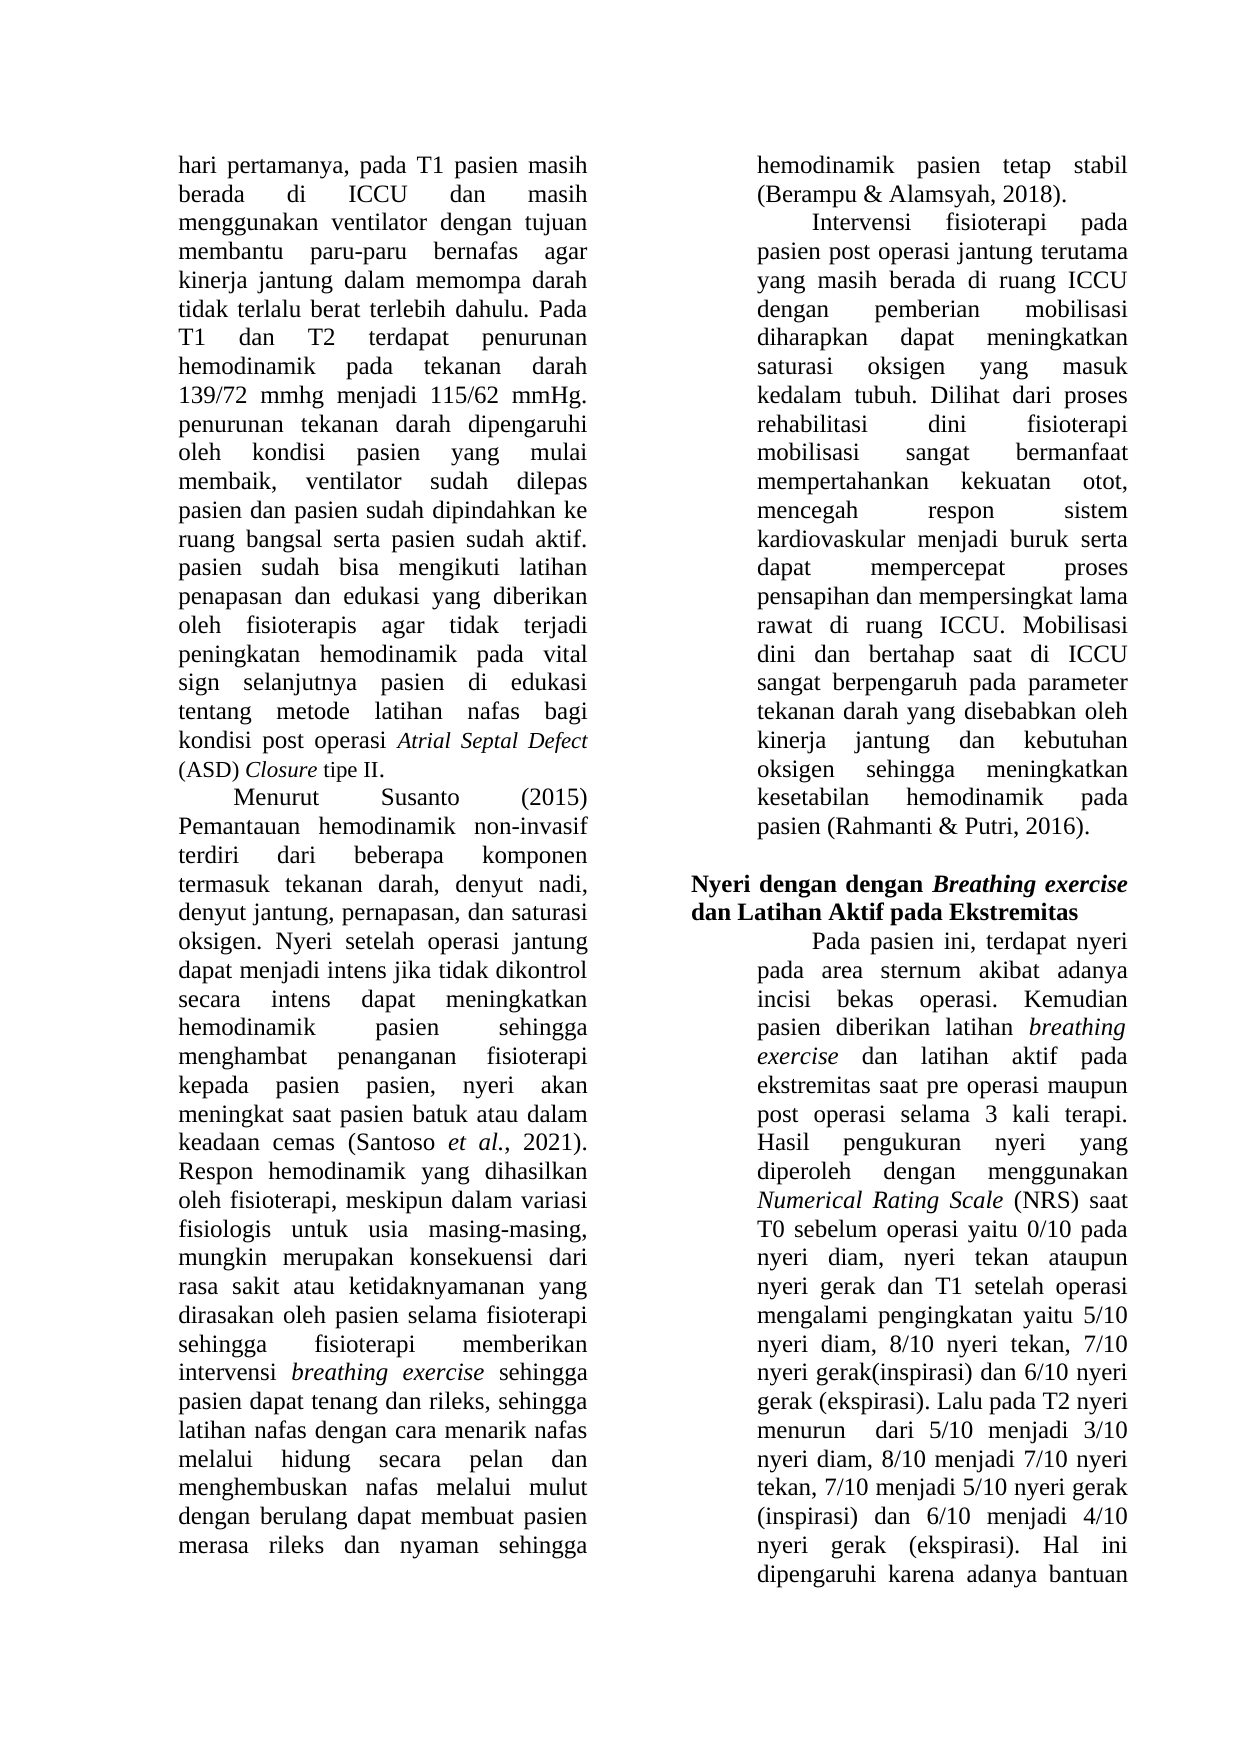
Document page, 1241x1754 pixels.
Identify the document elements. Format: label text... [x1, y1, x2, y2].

text Menurut Susanto (2015) Pemantauan hemodinamik non-invasif terdiri dari beberapa komponen termasuk tekanan darah, denyut nadi, denyut jantung, pernapasan, dan saturasi oksigen. Nyeri setelah operasi jantung dapat menjadi intens jika tidak dikontrol secara intens dapat meningkatkan hemodinamik pasien sehingga menghambat penanganan fisioterapi kepada pasien pasien, nyeri akan meningkat saat pasien batuk atau dalam keadaan cemas (Santoso et al., 2021). Respon hemodinamik yang dihasilkan oleh fisioterapi, meskipun dalam variasi fisiologis untuk usia masing-masing, mungkin merupakan konsekuensi dari rasa sakit atau ketidaknyamanan yang dirasakan oleh pasien selama fisioterapi sehingga fisioterapi memberikan intervensi breathing exercise sehingga pasien dapat tenang dan rileks, sehingga latihan nafas dengan cara menarik nafas melalui hidung secara pelan dan menghembuskan nafas melalui mulut dengan berulang dapat membuat pasien merasa rileks dan nyaman sehingga hemodinamik pasien tetap stabil (Berampu & Alamsyah, 2018). [178, 782, 588, 1559]
text Intervensi fisioterapi pada pasien post operasi jantung terutama yang masih berada di ruang ICCU dengan pemberian mobilisasi diharapkan dapat meningkatkan saturasi oksigen yang masuk kedalam tubuh. Dilihat dari proses rehabilitasi dini fisioterapi mobilisasi sangat bermanfaat mempertahankan kekuatan otot, mencegah respon sistem kardiovaskular menjadi buruk serta dapat mempercepat proses pensapihan dan mempersingkat lama rawat di ruang ICCU. Mobilisasi dini dan bertahap saat di ICCU sangat berpengaruh pada parameter tekanan darah yang disebabkan oleh kinerja jantung dan kebutuhan oksigen sehingga meningkatkan kesetabilan hemodinamik pada pasien (Rahmanti & Putri, 2016). [757, 207, 1128, 840]
text Nyeri dengan dengan Breathing exercise dan Latihan Aktif pada Ekstremitas [691, 869, 1128, 926]
